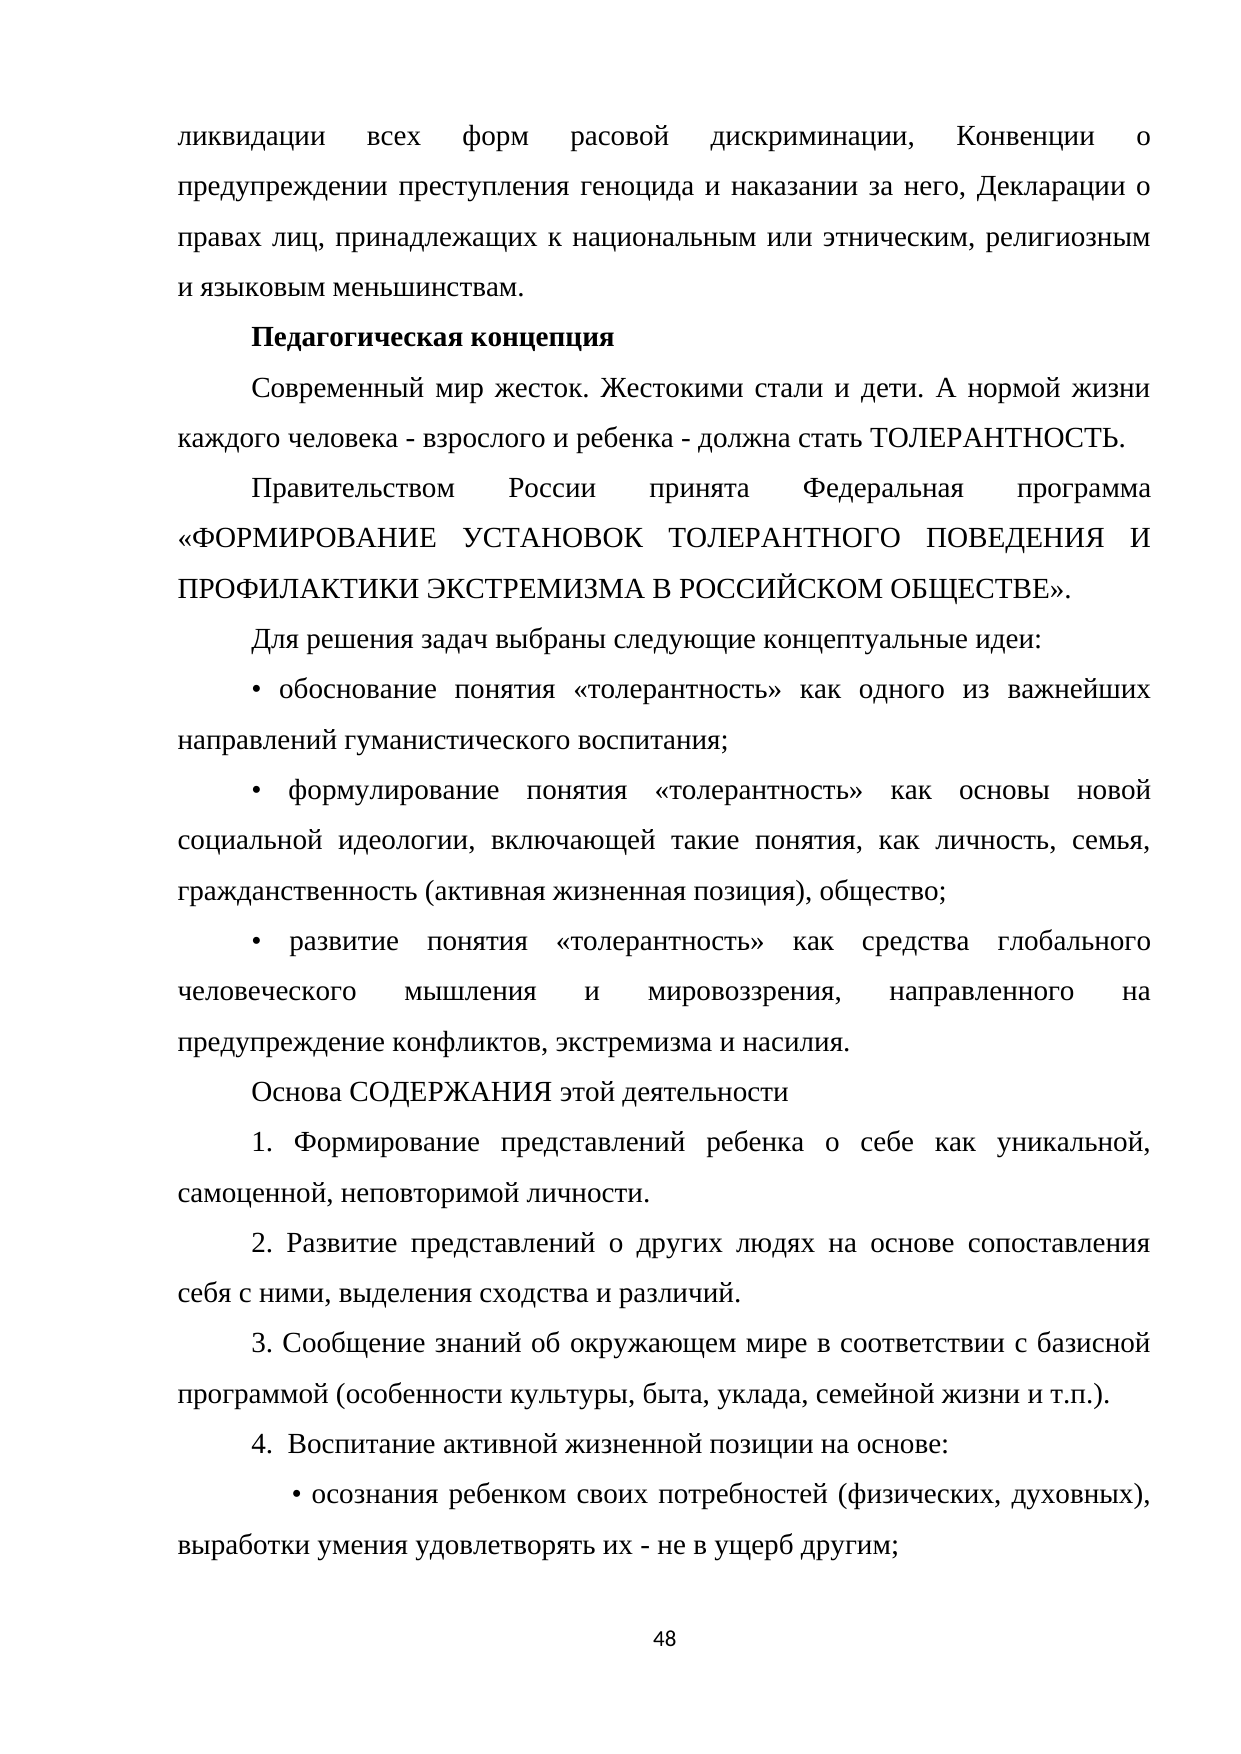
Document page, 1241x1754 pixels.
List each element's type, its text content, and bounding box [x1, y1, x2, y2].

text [177, 118, 1152, 303]
text Основа СОДЕРЖАНИЯ этой деятельности [177, 1074, 1152, 1108]
text Современный мир жесток. Жестокими стали и дети. А нормой жизни каждого человека - взрослого и ребенка - должна стать ТОЛЕРАНТНОСТЬ. [177, 370, 1152, 453]
text • формулирование понятия «толерантность» как основы новой социальной идеологии, включающей такие понятия, как личность, семья, гражданственность (активная жизненная позиция), общество; [177, 772, 1152, 906]
text Правительством России принята Федеральная программа «ФОРМИРОВАНИЕ УСТАНОВОК ТОЛЕРАНТНОГО ПОВЕДЕНИЯ И ПРОФИЛАКТИКИ ЭКСТРЕМИЗМА В РОССИЙСКОМ ОБЩЕСТВЕ». [177, 470, 1152, 604]
text • обоснование понятия «толерантность» как одного из важнейших направлений гуманистического воспитания; [177, 672, 1152, 755]
text 1. Формирование представлений ребенка о себе как уникальной, самоценной, неповторимой личности. [177, 1124, 1152, 1208]
text Педагогическая концепция [177, 319, 1152, 353]
text 4. Воспитание активной жизненной позиции на основе: [177, 1426, 1152, 1460]
text • осознания ребенком своих потребностей (физических, духовных), выработки умения удовлетворять их - не в ущерб другим; [177, 1477, 1152, 1560]
text 3. Сообщение знаний об окружающем мире в соответствии с базисной программой (особенности культуры, быта, уклада, семейной жизни и т.п.). [177, 1326, 1152, 1409]
text • развитие понятия «толерантность» как средства глобального человеческого мышления и мировоззрения, направленного на предупреждение конфликтов, экстремизма и насилия. [177, 923, 1152, 1057]
text 2. Развитие представлений о других людях на основе сопоставления себя с ними, выделения сходства и различий. [177, 1225, 1152, 1309]
text Для решения задач выбраны следующие концептуальные идеи: [177, 621, 1152, 655]
